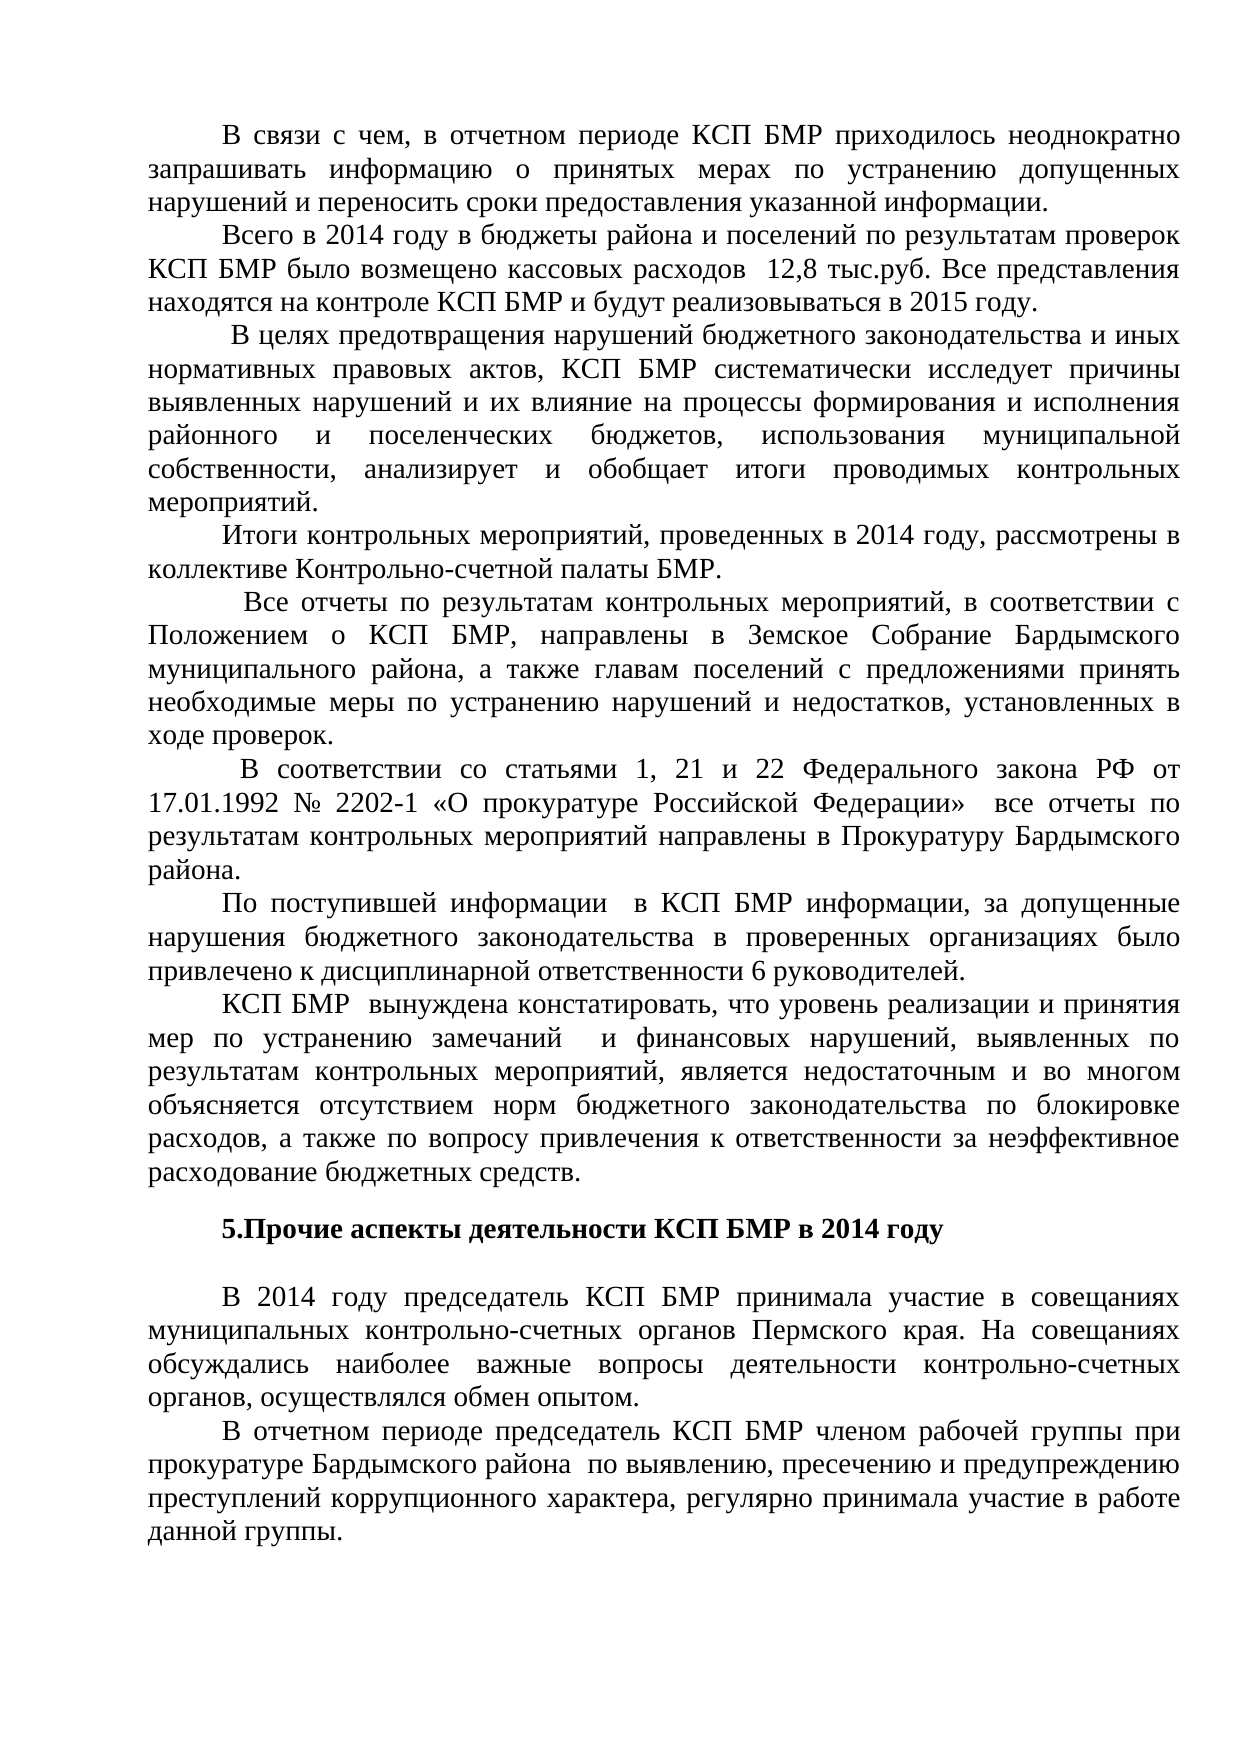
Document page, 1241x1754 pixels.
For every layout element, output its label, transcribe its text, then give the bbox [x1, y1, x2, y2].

text В целях предотвращения нарушений бюджетного законодательства и иных нормативных правовых актов, КСП БМР систематически исследует причины выявленных нарушений и их влияние на процессы формирования и исполнения районного и поселенческих бюджетов, использования муниципальной собственности, анализирует и обобщает итоги проводимых контрольных мероприятий. [148, 318, 1181, 518]
text КСП БМР вынуждена констатировать, что уровень реализации и принятия мер по устранению замечаний и финансовых нарушений, выявленных по результатам контрольных мероприятий, является недостаточным и во многом объясняется отсутствием норм бюджетного законодательства по блокировке расходов, а также по вопросу привлечения к ответственности за неэффективное расходование бюджетных средств. [148, 986, 1181, 1187]
text Всего в 2014 году в бюджеты района и поселений по результатам проверок КСП БМР было возмещено кассовых расходов 12,8 тыс.руб. Все представления находятся на контроле КСП БМР и будут реализовываться в 2015 году. [148, 218, 1181, 318]
text Все отчеты по результатам контрольных мероприятий, в соответствии с Положением о КСП БМР, направлены в Земское Собрание Бардымского муниципального района, а также главам поселений с предложениями принять необходимые меры по устранению нарушений и недостатков, установленных в ходе проверок. [148, 585, 1181, 751]
text В соответствии со статьями 1, 21 и 22 Федерального закона РФ от 17.01.1992 № 2202-1 «О прокуратуре Российской Федерации» все отчеты по результатам контрольных мероприятий направлены в Прокуратуру Бардымского района. [148, 751, 1181, 886]
text 5.Прочие аспекты деятельности КСП БМР в 2014 году [221, 1212, 1181, 1245]
text Итоги контрольных мероприятий, проведенных в 2014 году, рассмотрены в коллективе Контрольно-счетной палаты БМР. [148, 518, 1181, 585]
text В связи с чем, в отчетном периоде КСП БМР приходилось неоднократно запрашивать информацию о принятых мерах по устранению допущенных нарушений и переносить сроки предоставления указанной информации. [148, 118, 1181, 218]
text По поступившей информации в КСП БМР информации, за допущенные нарушения бюджетного законодательства в проверенных организациях было привлечено к дисциплинарной ответственности 6 руководителей. [148, 886, 1181, 986]
text В 2014 году председатель КСП БМР принимала участие в совещаниях муниципальных контрольно-счетных органов Пермского края. На совещаниях обсуждались наиболее важные вопросы деятельности контрольно-счетных органов, осуществлялся обмен опытом. [148, 1279, 1181, 1413]
text В отчетном периоде председатель КСП БМР членом рабочей группы при прокуратуре Бардымского района по выявлению, пресечению и предупреждению преступлений коррупционного характера, регулярно принимала участие в работе данной группы. [148, 1413, 1181, 1547]
